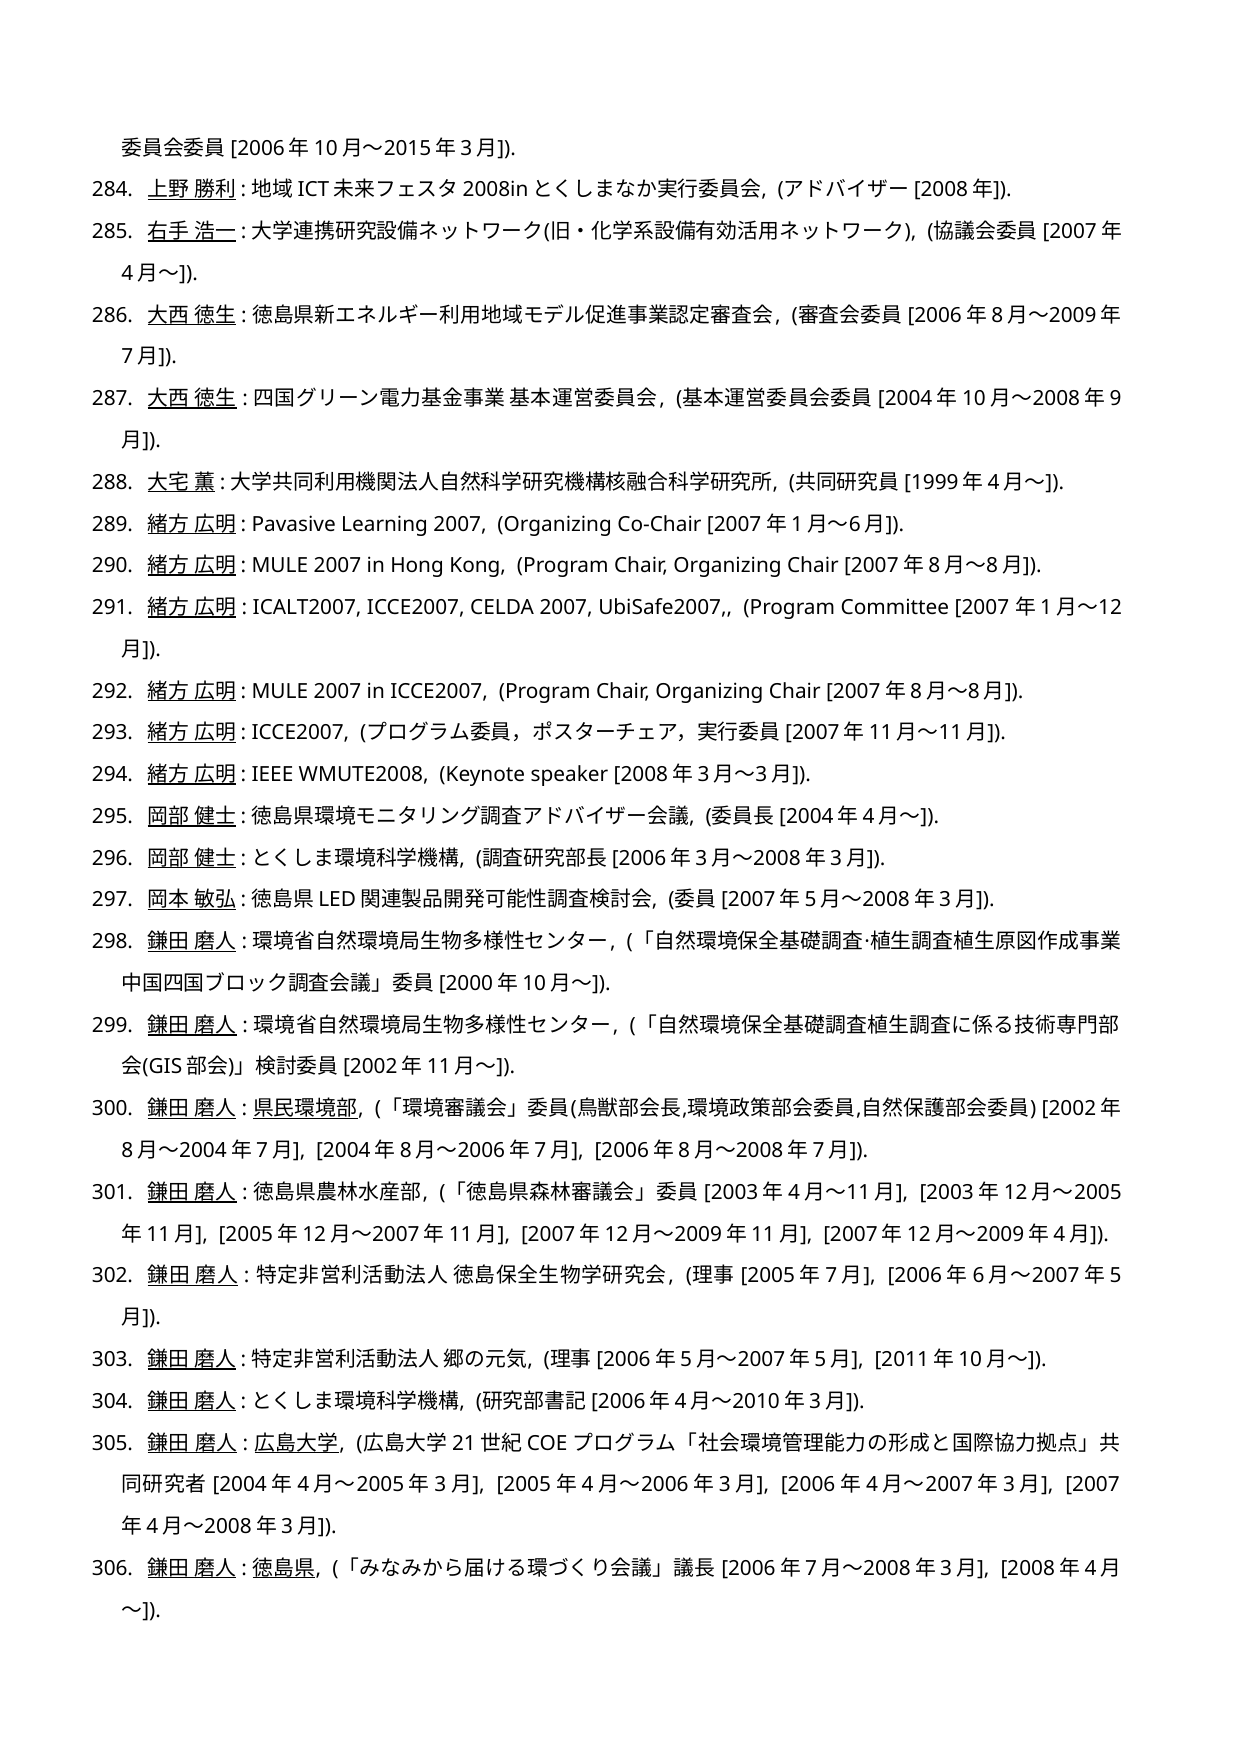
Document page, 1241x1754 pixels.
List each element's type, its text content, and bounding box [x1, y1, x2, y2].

list 鎌田 磨人 : 広島大学, (広島大学21世紀COEプログラム「社会環境管理能力の形成と国際協力拠点」共同研究者 [2004年4月〜2005年3月], [2005年4月〜2006年3月], [2006年4月〜2007年3月], [2007年4月〜2008年3月]). [92, 1420, 1122, 1545]
list 大西 徳生 : 四国グリーン電力基金事業 基本運営委員会, (基本運営委員会委員 [2004年10月〜2008年9月]). [92, 376, 1122, 459]
list 鎌田 磨人 : 県民環境部, (「環境審議会」委員(鳥獣部会長,環境政策部会委員,自然保護部会委員) [2002年8月〜2004年7月], [2004年8月〜2006年7月], [2006年8月〜2008年7月]). [92, 1086, 1122, 1169]
list 鎌田 磨人 : 特定非営利活動法人 徳島保全生物学研究会, (理事 [2005年7月], [2006年6月〜2007年5月]). [92, 1253, 1122, 1336]
list 鎌田 磨人 : 環境省自然環境局生物多様性センター, (「自然環境保全基礎調査植生調査に係る技術専門部会(GIS部会)」検討委員 [2002年11月〜]). [92, 1002, 1122, 1086]
list 岡本 敏弘 : 徳島県LED関連製品開発可能性調査検討会, (委員 [2007年5月〜2008年3月]). [92, 877, 1122, 919]
list 大西 徳生 : 徳島県新エネルギー利用地域モデル促進事業認定審査会, (審査会委員 [2006年8月〜2009年7月]). [92, 292, 1122, 376]
list 鎌田 磨人 : 徳島県, (「みなみから届ける環づくり会議」議長 [2006年7月〜2008年3月], [2008年4月〜]). [92, 1545, 1122, 1629]
list 岡部 健士 : とくしま環境科学機構, (調査研究部長 [2006年3月〜2008年3月]). [92, 835, 1122, 877]
list 緒方 広明 : MULE 2007 in ICCE2007, (Program Chair, Organizing Chair [2007年8月〜8月]). [92, 668, 1122, 710]
list 鎌田 磨人 : 徳島県農林水産部, (「徳島県森林審議会」委員 [2003年4月〜11月], [2003年12月〜2005年11月], [2005年12月〜2007年11月], [2007年12月〜2009年11月], [2007年12月〜2009年4月]). [92, 1169, 1122, 1253]
list 上野 勝利 : 地域ICT未来フェスタ2008inとくしまなか実行委員会, (アドバイザー [2008年]). [92, 167, 1122, 209]
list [92, 125, 1122, 167]
list 鎌田 磨人 : 環境省自然環境局生物多様性センター, (「自然環境保全基礎調査·植生調査植生原図作成事業中国四国ブロック調査会議」委員 [2000年10月〜]). [92, 919, 1122, 1002]
list 鎌田 磨人 : 特定非営利活動法人 郷の元気, (理事 [2006年5月〜2007年5月], [2011年10月〜]). [92, 1336, 1122, 1378]
list 鎌田 磨人 : とくしま環境科学機構, (研究部書記 [2006年4月〜2010年3月]). [92, 1378, 1122, 1420]
list 緒方 広明 : MULE 2007 in Hong Kong, (Program Chair, Organizing Chair [2007年8月〜8月]). [92, 543, 1122, 584]
list 緒方 広明 : Pavasive Learning 2007, (Organizing Co-Chair [2007年1月〜6月]). [92, 501, 1122, 543]
list 大宅 薫 : 大学共同利用機関法人自然科学研究機構核融合科学研究所, (共同研究員 [1999年4月〜]). [92, 459, 1122, 501]
list 緒方 広明 : IEEE WMUTE2008, (Keynote speaker [2008年3月〜3月]). [92, 752, 1122, 793]
list 岡部 健士 : 徳島県環境モニタリング調査アドバイザー会議, (委員長 [2004年4月〜]). [92, 793, 1122, 835]
list 右手 浩一 : 大学連携研究設備ネットワーク(旧・化学系設備有効活用ネットワーク), (協議会委員 [2007年4月〜]). [92, 209, 1122, 292]
list 緒方 広明 : ICCE2007, (プログラム委員，ポスターチェア，実行委員 [2007年11月〜11月]). [92, 710, 1122, 752]
list 緒方 広明 : ICALT2007, ICCE2007, CELDA 2007, UbiSafe2007,, (Program Committee [2007年1月〜12月]). [92, 584, 1122, 668]
